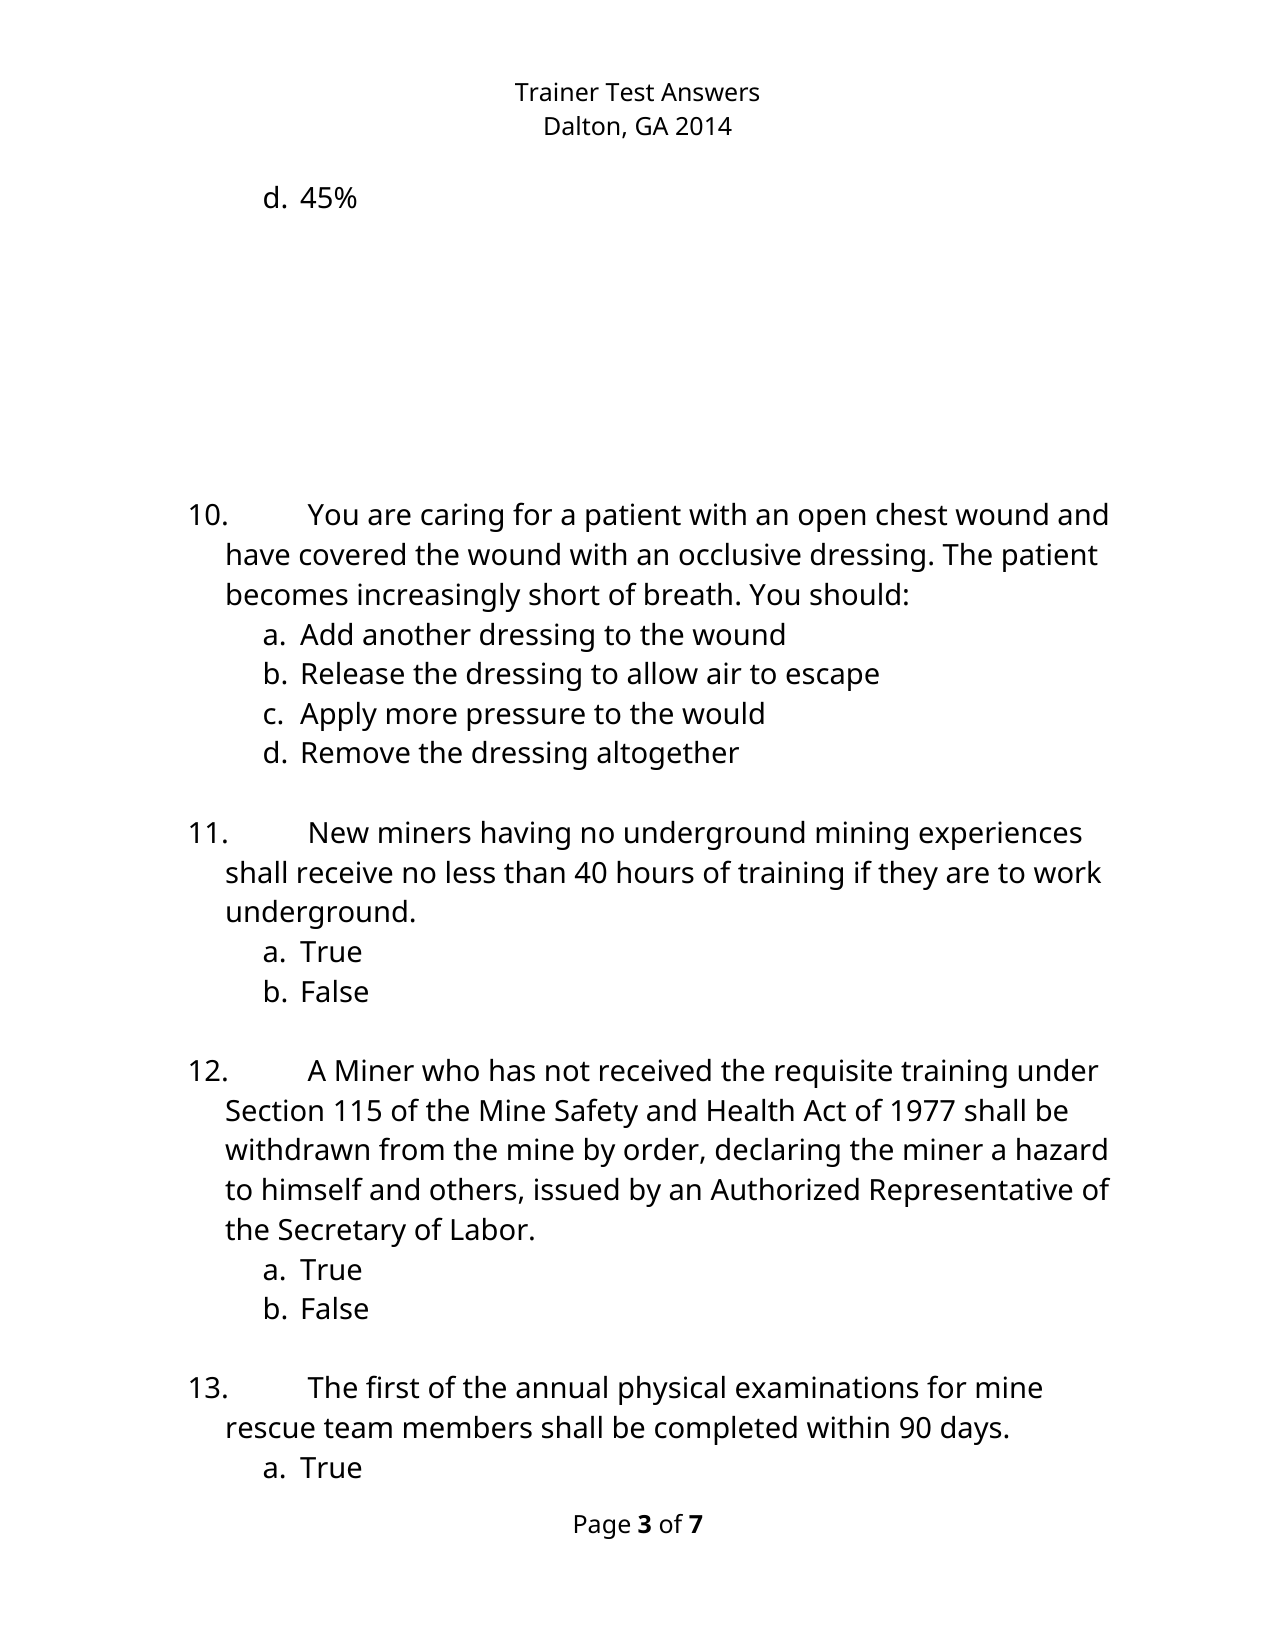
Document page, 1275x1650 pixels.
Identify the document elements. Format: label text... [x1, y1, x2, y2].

list True [262, 1447, 1125, 1487]
list False [262, 1288, 1125, 1328]
list The first of the annual physical examinations for mine rescue team members shall be completed within 90 days. [187, 1368, 1125, 1447]
list You are caring for a patient with an open chest wound and have covered the wound with an occlusive dressing. The patient becomes increasingly short of breath. You should: [187, 495, 1125, 614]
list A Miner who has not received the requisite training under Section 115 of the Mine Safety and Health Act of 1977 shall be withdrawn from the mine by order, declaring the miner a hazard to himself and others, issued by an Authorized Representative of the Secretary of Labor. [187, 1050, 1125, 1249]
list Apply more pressure to the would [262, 693, 1125, 733]
list New miners having no underground mining experiences shall receive no less than 40 hours of training if they are to work underground. [187, 812, 1125, 931]
list False [262, 971, 1125, 1011]
list True [262, 1249, 1125, 1288]
list Add another dressing to the wound [262, 614, 1125, 653]
list True [262, 931, 1125, 971]
list Release the dressing to allow air to escape [262, 653, 1125, 693]
list Remove the dressing altogether [262, 733, 1125, 772]
list 45% [262, 177, 1125, 217]
